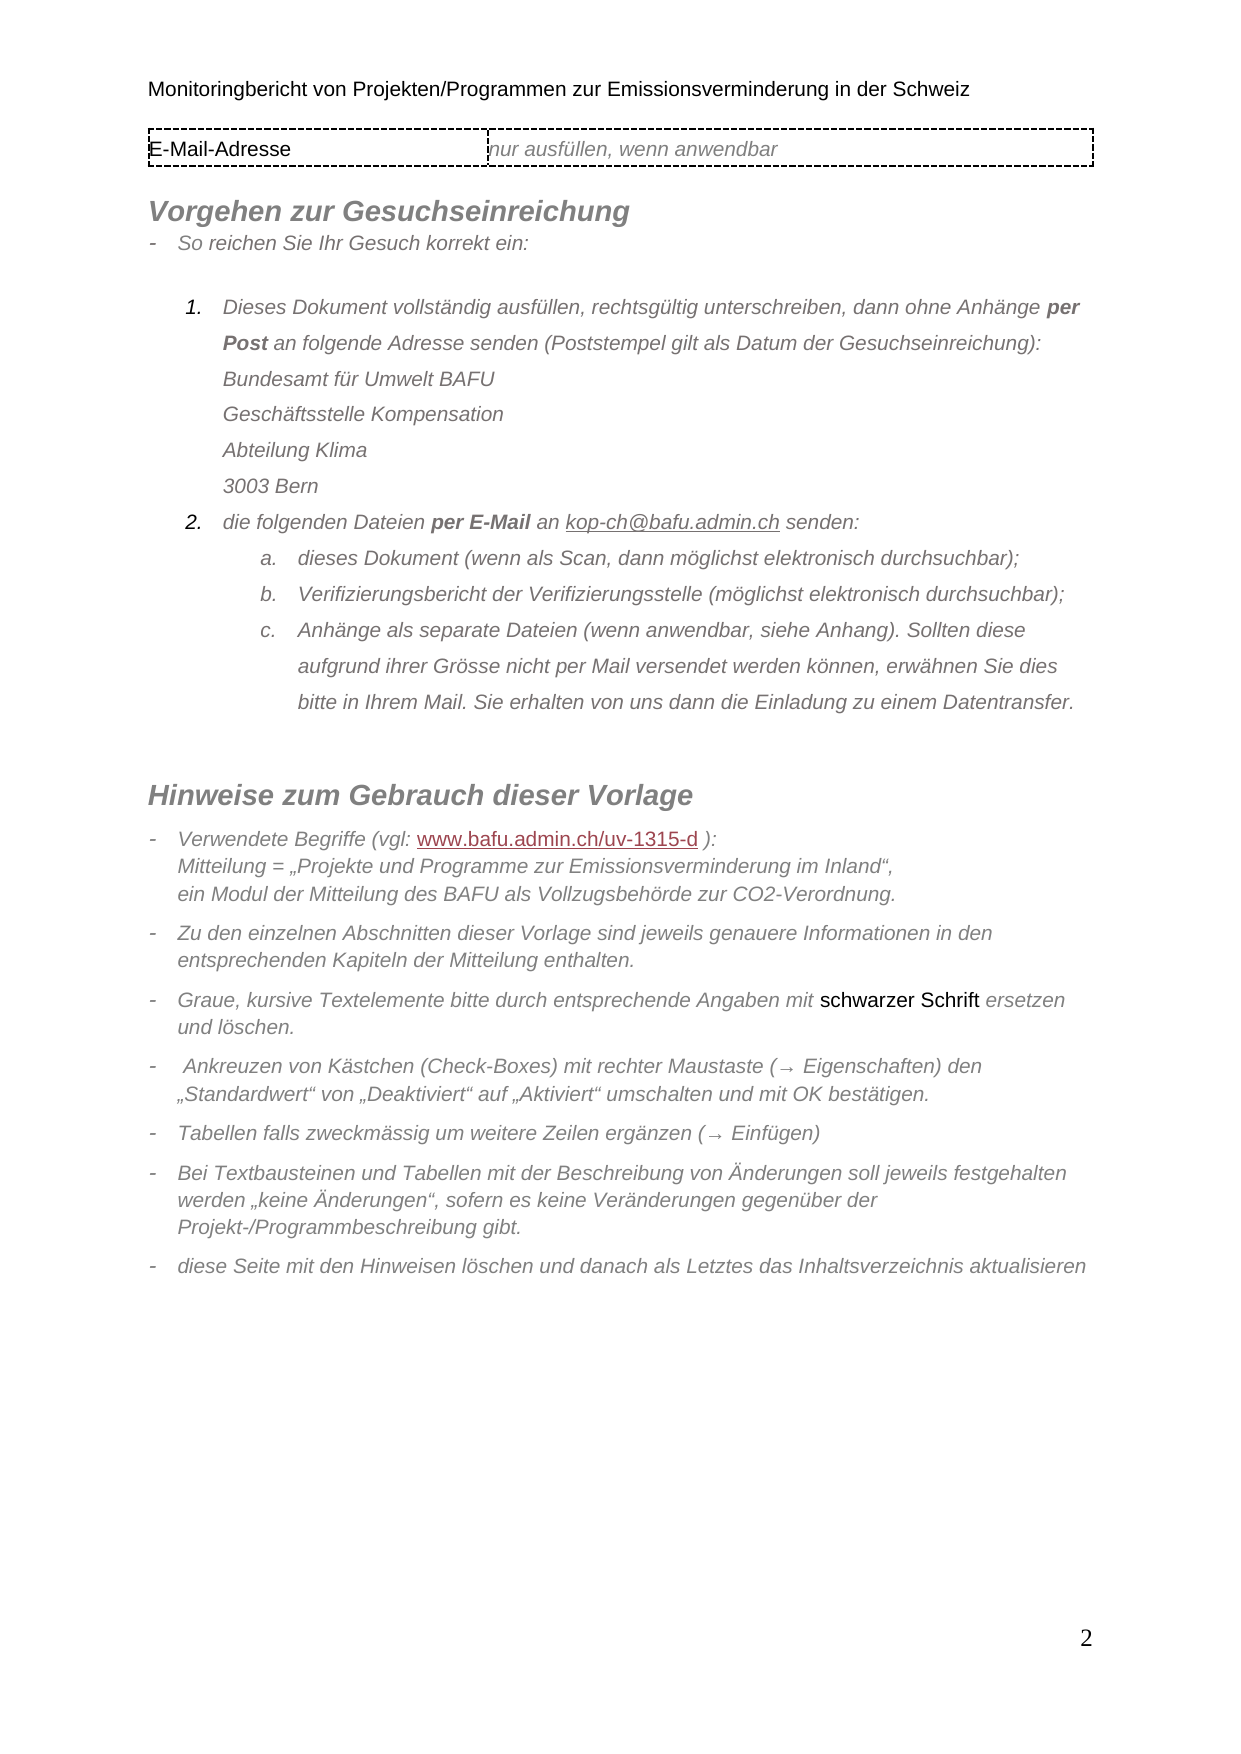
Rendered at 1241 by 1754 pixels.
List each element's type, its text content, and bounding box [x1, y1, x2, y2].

list die folgenden Dateien per E-Mail an kop-ch@bafu.admin.ch senden: [185, 510, 1093, 534]
list Zu den einzelnen Abschnitten dieser Vorlage sind jeweils genauere Informationen in den entsprechenden Kapiteln der Mitteilung enthalten. [148, 918, 1093, 972]
list diese Seite mit den Hinweisen löschen und danach als Letztes das Inhaltsverzeichnis aktualisieren [148, 1251, 1093, 1278]
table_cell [488, 128, 1093, 165]
list dieses Dokument (wenn als Scan, dann möglichst elektronisch durchsuchbar); [260, 546, 1093, 570]
list Ankreuzen von Kästchen (Check-Boxes) mit rechter Maustaste (→ Eigenschaften) den „Standardwert“ von „Deaktiviert“ auf „Aktiviert“ umschalten und mit OK bestätigen. [148, 1051, 1093, 1105]
list Anhänge als separate Dateien (wenn anwendbar, siehe Anhang). Sollten diese aufgrund ihrer Grösse nicht per Mail versendet werden können, erwähnen Sie dies bitte in Ihrem Mail. Sie erhalten von uns dann die Einladung zu einem Datentransfer. [260, 618, 1093, 714]
text Vorgehen zur Gesuchseinreichung [148, 194, 1093, 228]
text Hinweise zum Gebrauch dieser Vorlage [148, 778, 1093, 812]
list Verwendete Begriffe (vgl: www.bafu.admin.ch/uv-1315-d ): Mitteilung = „Projekte und Programme zur Emissionsverminderung im Inland“, ein Modul der Mitteilung des BAFU als Vollzugsbehörde zur CO2-Verordnung. [148, 824, 1093, 905]
table_cell E-Mail-Adresse [149, 128, 488, 165]
list Graue, kursive Textelemente bitte durch entsprechende Angaben mit schwarzer Schrift ersetzen und löschen. [148, 984, 1093, 1039]
list Verifizierungsbericht der Verifizierungsstelle (möglichst elektronisch durchsuchbar); [260, 582, 1093, 606]
list So reichen Sie Ihr Gesuch korrekt ein: [148, 228, 1093, 255]
list Bei Textbausteinen und Tabellen mit der Beschreibung von Änderungen soll jeweils festgehalten werden „keine Änderungen“, sofern es keine Veränderungen gegenüber der Projekt-/Programmbeschreibung gibt. [148, 1157, 1093, 1239]
list Dieses Dokument vollständig ausfüllen, rechtsgültig unterschreiben, dann ohne Anhänge per Post an folgende Adresse senden (Poststempel gilt als Datum der Gesuchseinreichung): Bundesamt für Umwelt BAFU Geschäftsstelle Kompensation Abteilung Klima 3003 Bern [185, 294, 1093, 498]
list Tabellen falls zweckmässig um weitere Zeilen ergänzen (→ Einfügen) [148, 1118, 1093, 1145]
